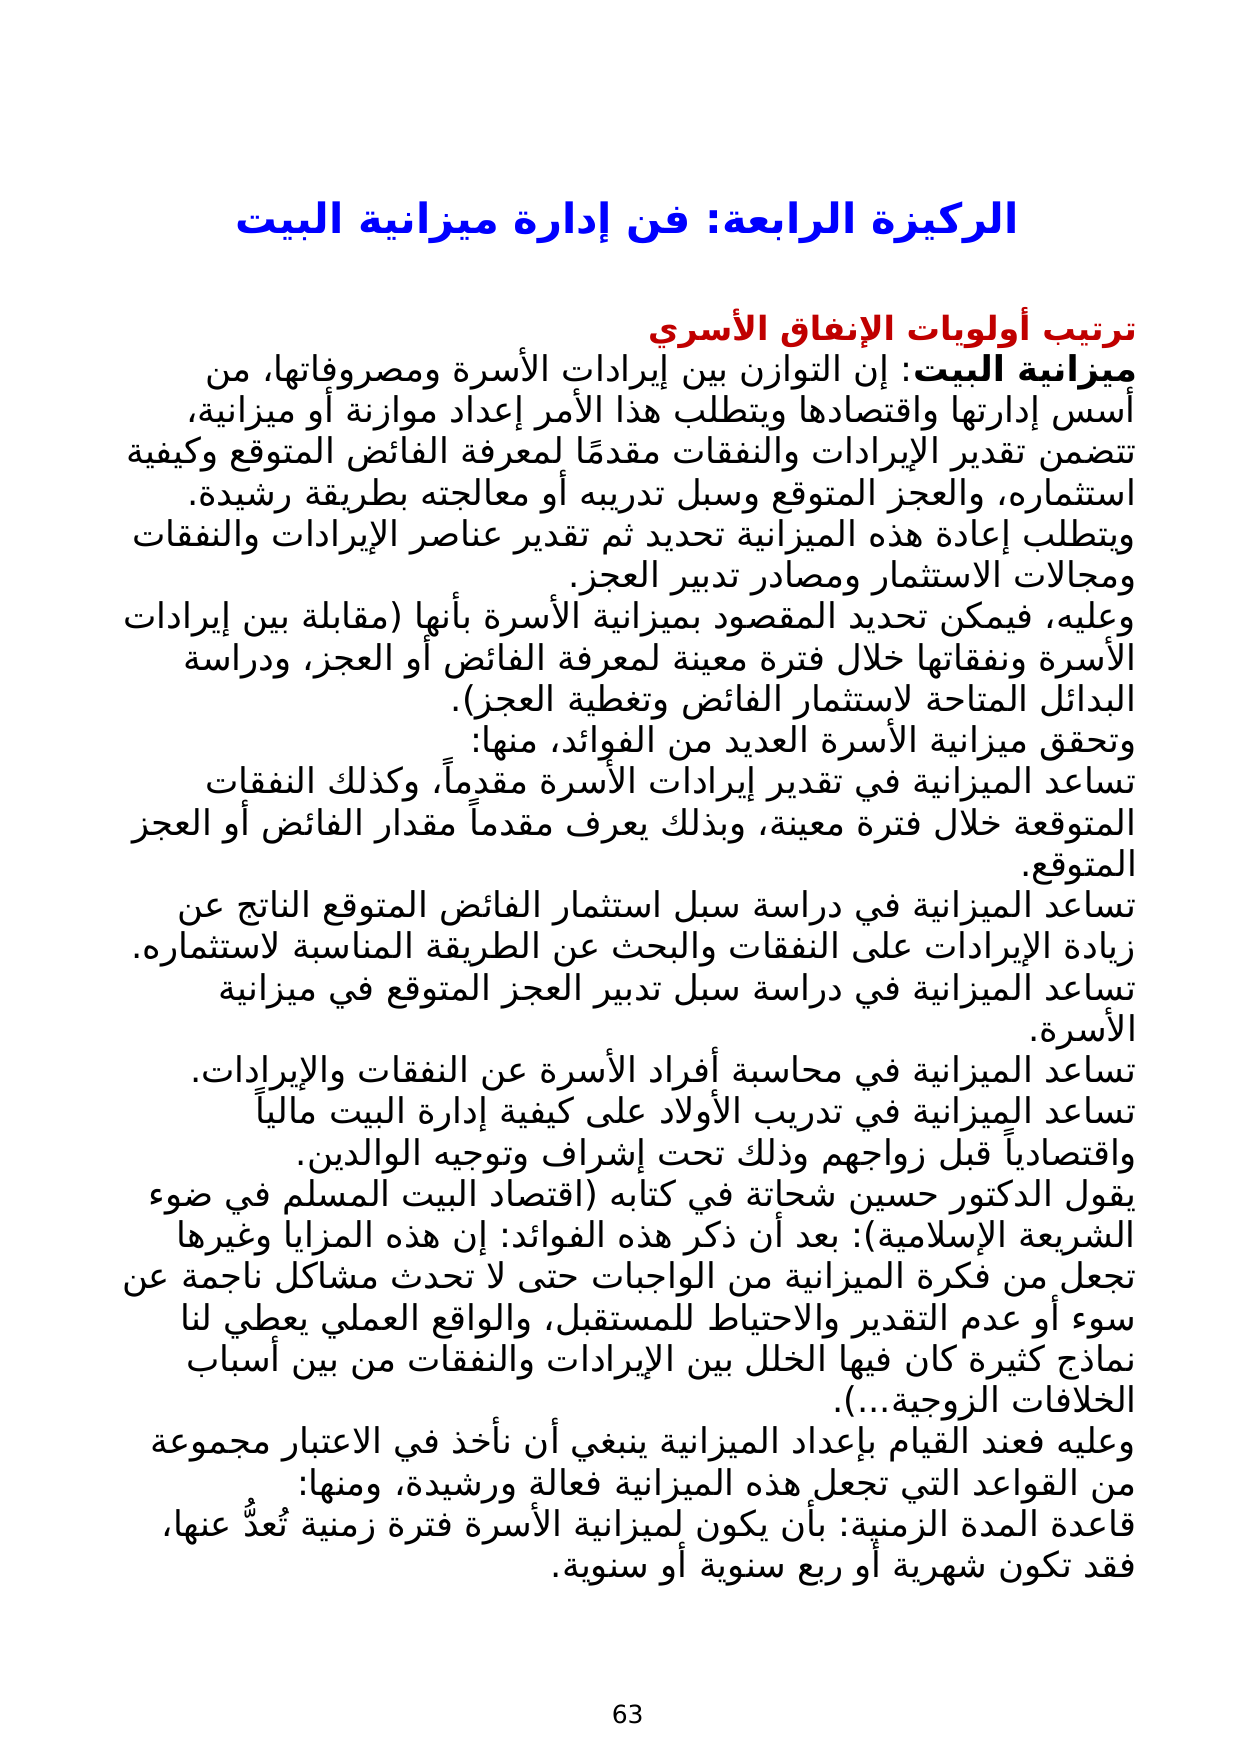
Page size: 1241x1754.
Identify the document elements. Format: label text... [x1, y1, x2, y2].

text تساعد الميزانية في تدريب الأولاد على كيفية إدارة البيت مالياً واقتصادياً قبل زواجهم وذلك تحت إشراف وتوجيه الوالدين. [118, 1091, 1137, 1173]
text ويتطلب إعادة هذه الميزانية تحديد ثم تقدير عناصر الإيرادات والنفقات ومجالات الاستثمار ومصادر تدبير العجز. [118, 513, 1137, 596]
text وتحقق ميزانية الأسرة العديد من الفوائد، منها: [118, 719, 1137, 761]
text تساعد الميزانية في محاسبة أفراد الأسرة عن النفقات والإيرادات. [118, 1049, 1137, 1091]
text قاعدة المدة الزمنية: بأن يكون لميزانية الأسرة فترة زمنية تُعدُّ عنها، فقد تكون شهرية أو ربع سنوية أو سنوية. [118, 1503, 1137, 1586]
text وعليه فعند القيام بإعداد الميزانية ينبغي أن نأخذ في الاعتبار مجموعة من القواعد التي تجعل هذه الميزانية فعالة ورشيدة، ومنها: [118, 1421, 1137, 1503]
text تساعد الميزانية في دراسة سبل تدبير العجز المتوقع في ميزانية الأسرة. [118, 967, 1137, 1049]
text ميزانية البيت: إن التوازن بين إيرادات الأسرة ومصروفاتها، من أسس إدارتها واقتصادها ويتطلب هذا الأمر إعداد موازنة أو ميزانية، تتضمن تقدير الإيرادات والنفقات مقدمًا لمعرفة الفائض المتوقع وكيفية استثماره، والعجز المتوقع وسبل تدريبه أو معالجته بطريقة رشيدة. [118, 348, 1137, 513]
subtitle الركيزة الرابعة: فن إدارة ميزانية البيت [118, 195, 1137, 243]
text وعليه، فيمكن تحديد المقصود بميزانية الأسرة بأنها (مقابلة بين إيرادات الأسرة ونفقاتها خلال فترة معينة لمعرفة الفائض أو العجز، ودراسة البدائل المتاحة لاستثمار الفائض وتغطية العجز). [118, 596, 1137, 719]
text تساعد الميزانية في تقدير إيرادات الأسرة مقدماً، وكذلك النفقات المتوقعة خلال فترة معينة، وبذلك يعرف مقدماً مقدار الفائض أو العجز المتوقع. [118, 761, 1137, 884]
text يقول الدكتور حسين شحاتة في كتابه (اقتصاد البيت المسلم في ضوء الشريعة الإسلامية): بعد أن ذكر هذه الفوائد: إن هذه المزايا وغيرها تجعل من فكرة الميزانية من الواجبات حتى لا تحدث مشاكل ناجمة عن سوء أو عدم التقدير والاحتياط للمستقبل، والواقع العملي يعطي لنا نماذج كثيرة كان فيها الخلل بين الإيرادات والنفقات من بين أسباب الخلافات الزوجية...). [118, 1173, 1137, 1421]
subtitle ترتيب أولويات الإنفاق الأسري [118, 309, 1137, 348]
text تساعد الميزانية في دراسة سبل استثمار الفائض المتوقع الناتج عن زيادة الإيرادات على النفقات والبحث عن الطريقة المناسبة لاستثماره. [118, 884, 1137, 967]
